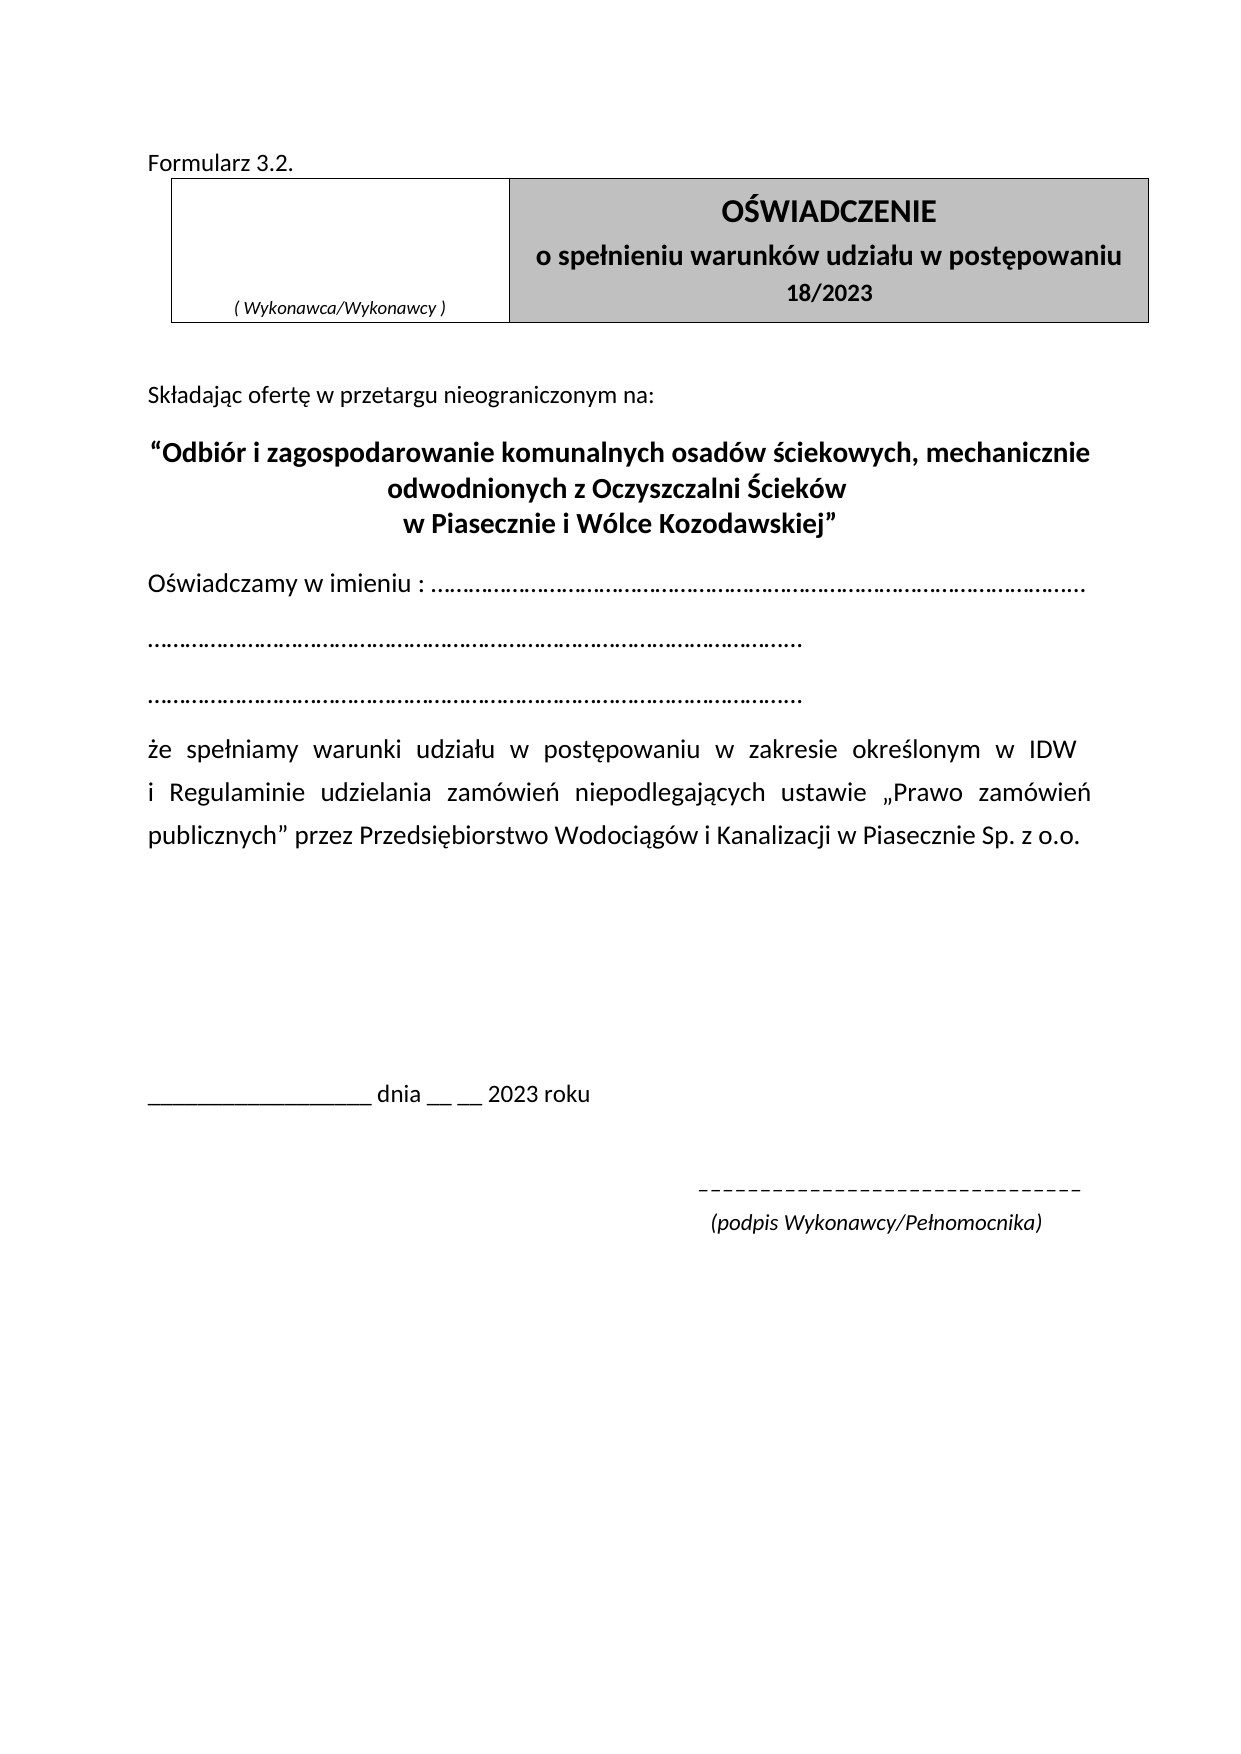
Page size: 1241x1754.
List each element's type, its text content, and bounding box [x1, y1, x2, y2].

text Formularz 3.2. [148, 148, 1093, 178]
text że spełniamy warunki udziału w postępowaniu w zakresie określonym w IDW i Regulaminie udzielania zamówień niepodlegających ustawie „Prawo zamówień publicznych” przez Przedsiębiorstwo Wodociągów i Kanalizacji w Piasecznie Sp. z o.o. [148, 732, 1093, 851]
table_header ( Wykonawca/Wykonawcy ) [172, 179, 509, 322]
text …………………………………………………………………………………………... [148, 622, 1093, 655]
text (podpis Wykonawcy/Pełnomocnika) [148, 1208, 1093, 1236]
text Składając ofertę w przetargu nieograniczonym na: [148, 379, 1093, 409]
text “Odbiór i zagospodarowanie komunalnych osadów ściekowych, mechanicznie odwodnionych z Oczyszczalni Ścieków w Piasecznie i Wólce Kozodawskiej” [148, 434, 1093, 541]
text __________________ dnia __ __ 2023 roku [148, 1079, 1093, 1109]
text …………………………………………………………………………………………... [148, 677, 1093, 710]
table_header OŚWIADCZENIE o spełnieniu warunków udziału w postępowaniu 18/2023 [510, 179, 1148, 322]
text _______________________________ [148, 1165, 1093, 1195]
text Oświadczamy w imieniu : …………………………………………………………………………………………... [148, 566, 1093, 599]
